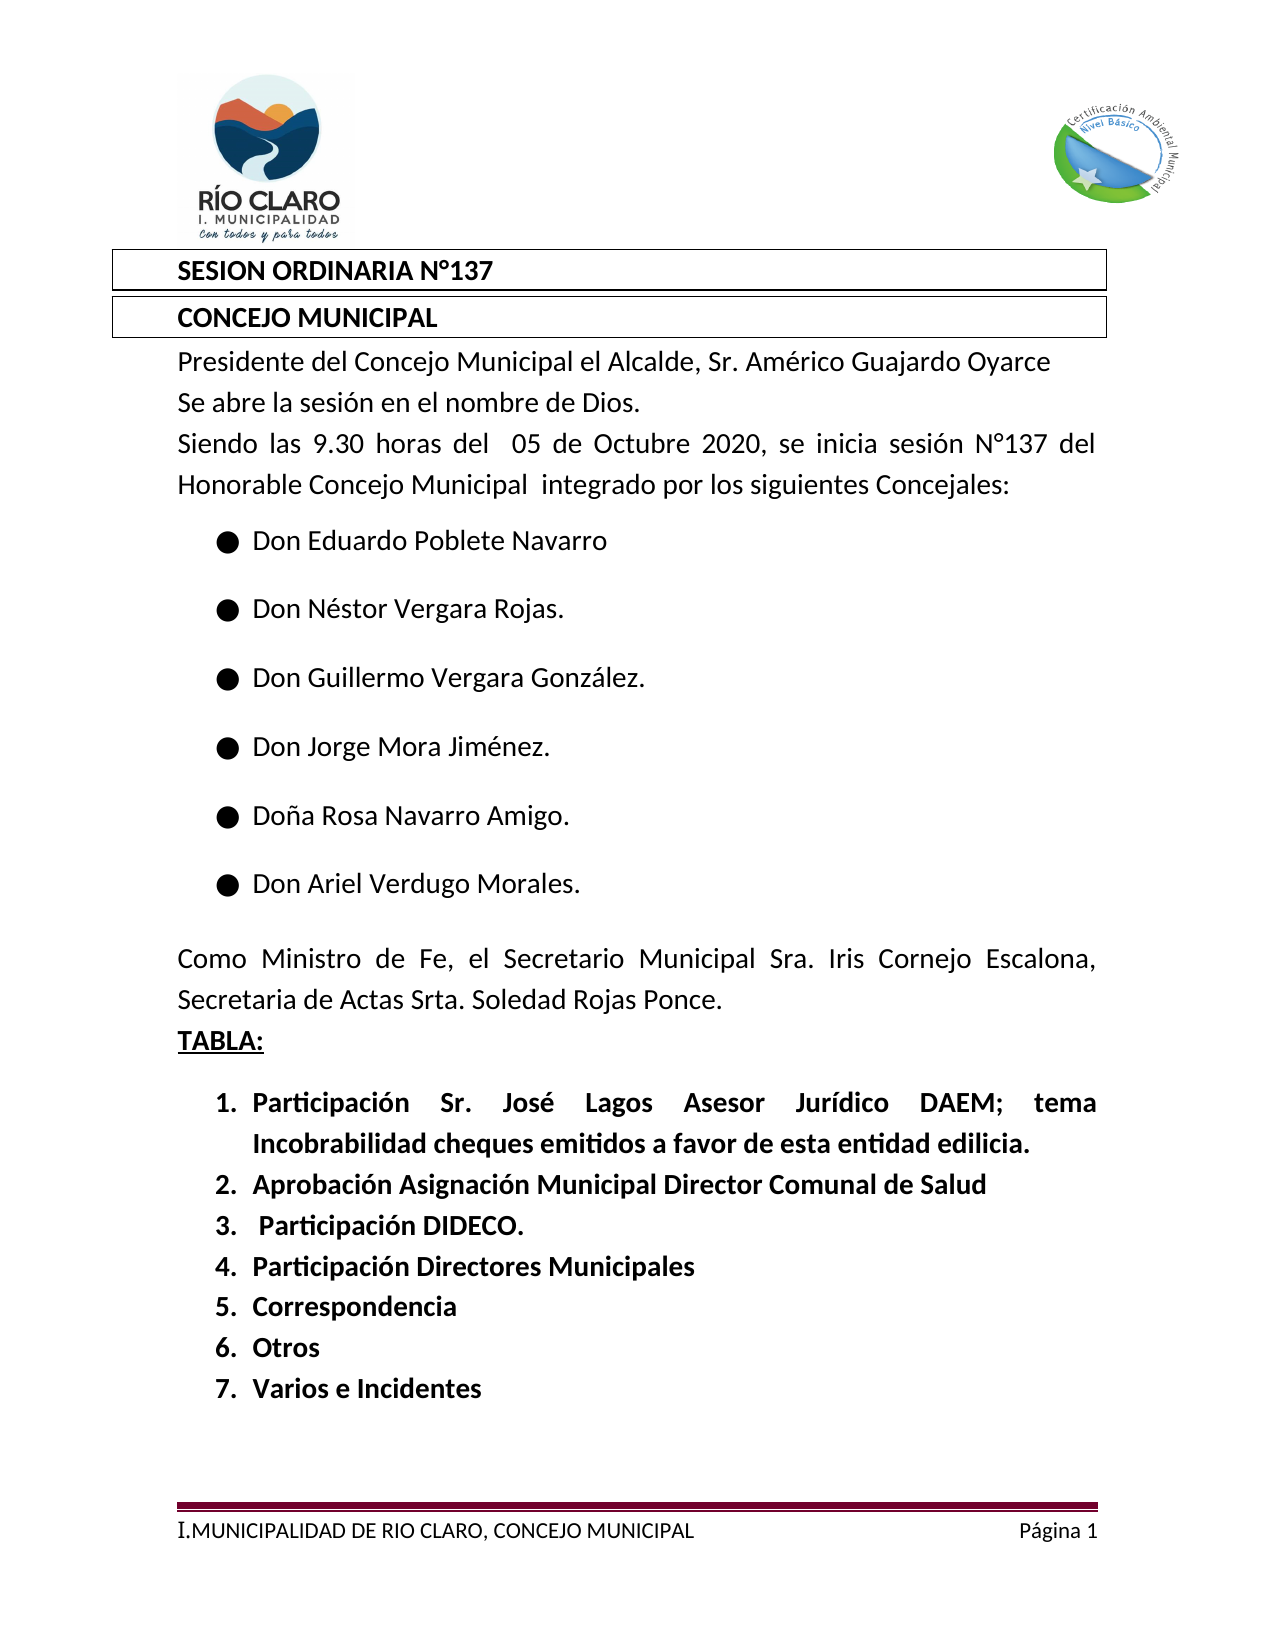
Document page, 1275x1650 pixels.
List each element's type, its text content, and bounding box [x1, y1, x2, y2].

text Se abre la sesión en el nombre de Dios. [177, 384, 1098, 420]
list Varios e Incidentes [215, 1370, 1098, 1406]
list Don Ariel Verdugo Morales. [215, 851, 1098, 910]
text Siendo las 9.30 horas del 05 de Octubre 2020, se inicia sesión N°137 del Honorable Concejo Municipal integrado por los siguientes Concejales: [177, 425, 1098, 502]
list Correspondencia [215, 1288, 1098, 1324]
list Otros [215, 1329, 1098, 1365]
text Como Ministro de Fe, el Secretario Municipal Sra. Iris Cornejo Escalona, Secretaria de Actas Srta. Soledad Rojas Ponce. [177, 940, 1098, 1017]
list Don Guillermo Vergara González. [215, 644, 1098, 704]
text SESION ORDINARIA N°137 [113, 250, 1106, 289]
picture [1048, 103, 1186, 208]
list Don Eduardo Poblete Navarro [215, 507, 1098, 567]
list Doña Rosa Navarro Amigo. [215, 782, 1098, 842]
list Participación DIDECO. [215, 1207, 1098, 1242]
list Don Néstor Vergara Rojas. [215, 576, 1098, 635]
text CONCEJO MUNICIPAL [113, 297, 1106, 337]
picture [177, 73, 356, 249]
list Participación Directores Municipales [215, 1248, 1098, 1283]
list Participación Sr. José Lagos Asesor Jurídico DAEM; tema Incobrabilidad cheques emitidos a favor de esta entidad edilicia. [215, 1084, 1098, 1160]
text Presidente del Concejo Municipal el Alcalde, Sr. Américo Guajardo Oyarce [177, 343, 1098, 379]
list Aprobación Asignación Municipal Director Comunal de Salud [215, 1166, 1098, 1201]
list Don Jorge Mora Jiménez. [215, 713, 1098, 773]
text TABLA: [177, 1022, 1098, 1058]
